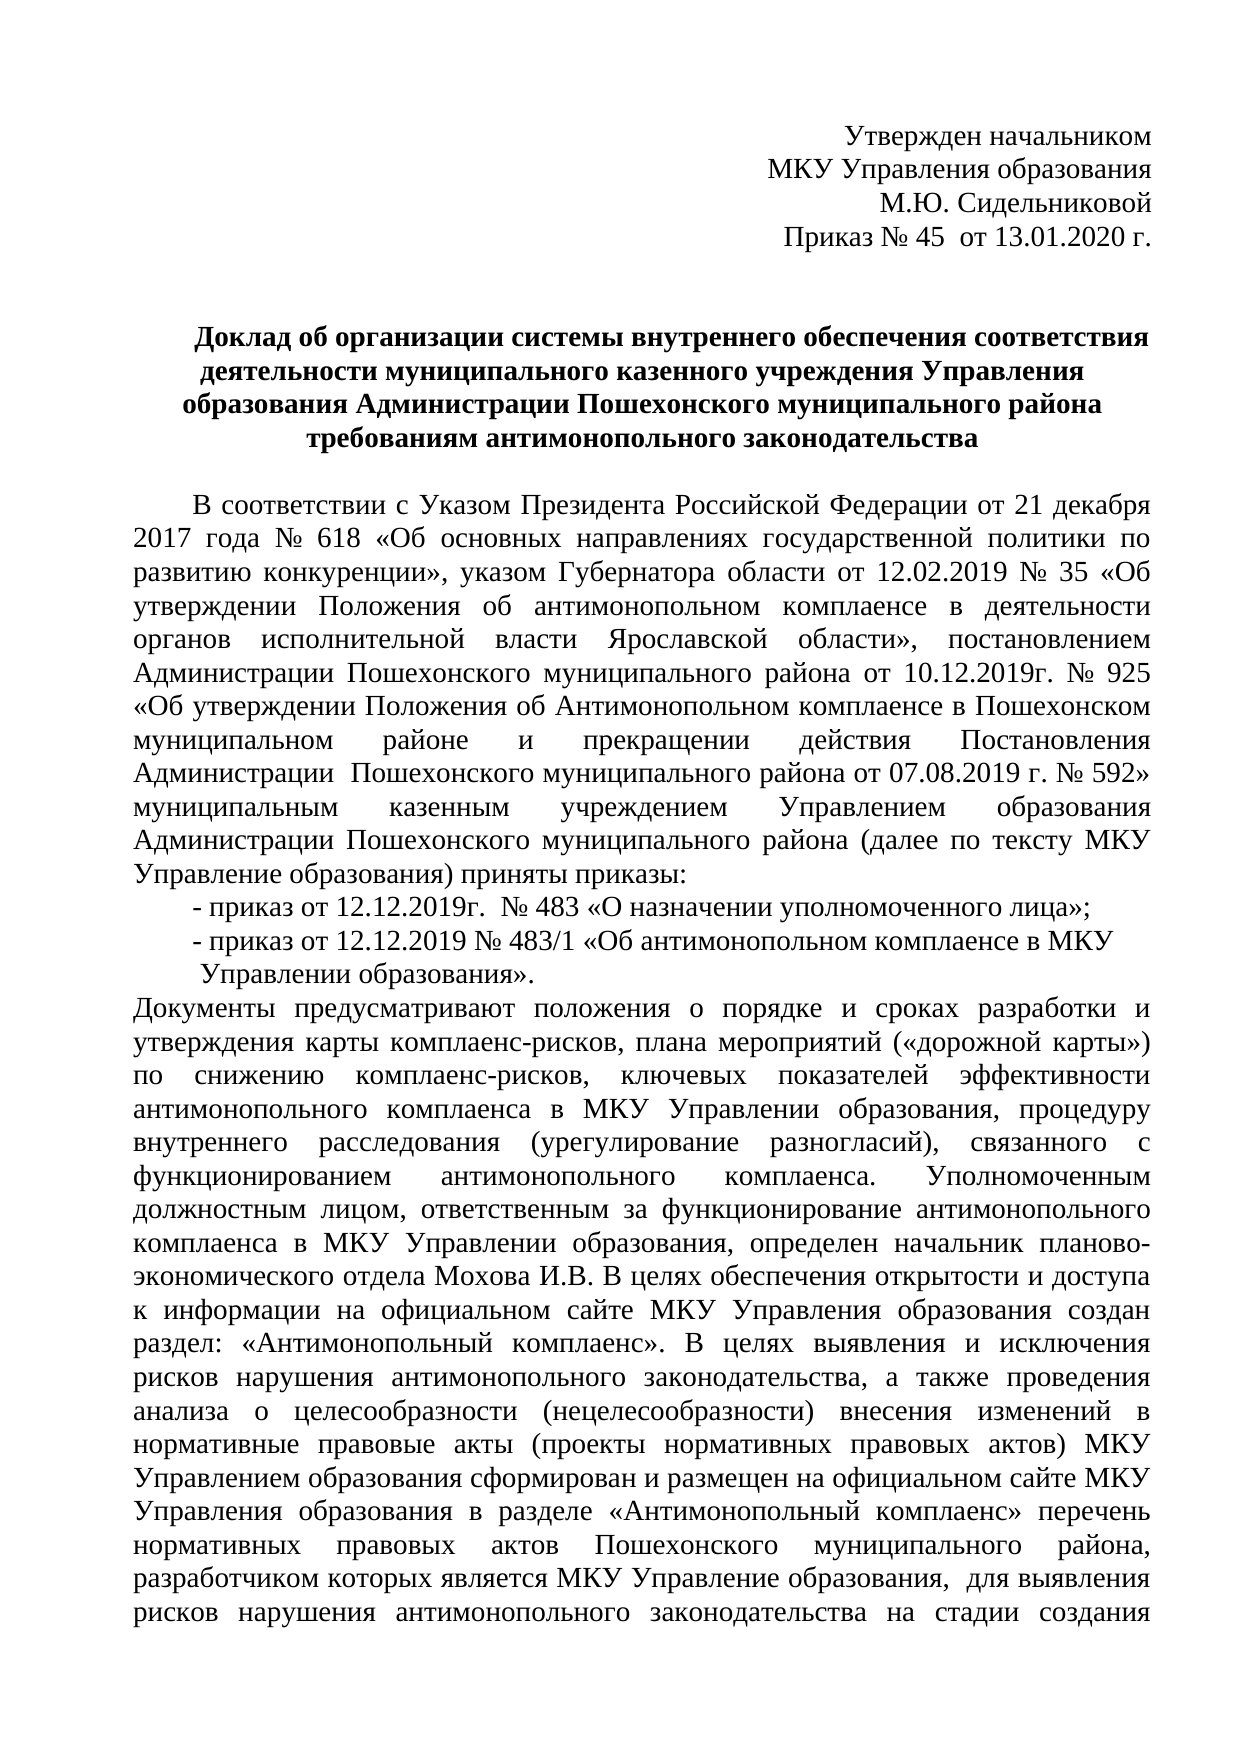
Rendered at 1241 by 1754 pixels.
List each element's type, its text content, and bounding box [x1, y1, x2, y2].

text Приказ № 45 от 13.01.2020 г. [133, 219, 1152, 252]
text - приказ от 12.12.2019 № 483/1 «Об антимонопольном комплаенсе в МКУ [133, 923, 1152, 957]
text В соответствии с Указом Президента Российской Федерации от 21 декабря 2017 года № 618 «Об основных направлениях государственной политики по развитию конкуренции», указом Губернатора области от 12.02.2019 № 35 «Об утверждении Положения об антимонопольном комплаенсе в деятельности органов исполнительной власти Ярославской области», постановлением Администрации Пошехонского муниципального района от 10.12.2019г. № 925 «Об утверждении Положения об Антимонопольном комплаенсе в Пошехонском муниципальном районе и прекращении действия Постановления Администрации Пошехонского муниципального района от 07.08.2019 г. № 592» муниципальным казенным учреждением Управлением образования Администрации Пошехонского муниципального района (далее по тексту МКУ Управление образования) приняты приказы: [133, 487, 1152, 889]
text М.Ю. Сидельниковой [133, 185, 1152, 219]
text Утвержден начальником [133, 118, 1152, 152]
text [133, 990, 1152, 1627]
text - приказ от 12.12.2019г. № 483 «О назначении уполномоченного лица»; [133, 889, 1152, 923]
text МКУ Управления образования [133, 152, 1152, 185]
text Доклад об организации системы внутреннего обеспечения соответствия деятельности муниципального казенного учреждения Управления образования Администрации Пошехонского муниципального района требованиям антимонопольного законодательства [133, 319, 1152, 453]
text Управлении образования». [133, 957, 1152, 990]
